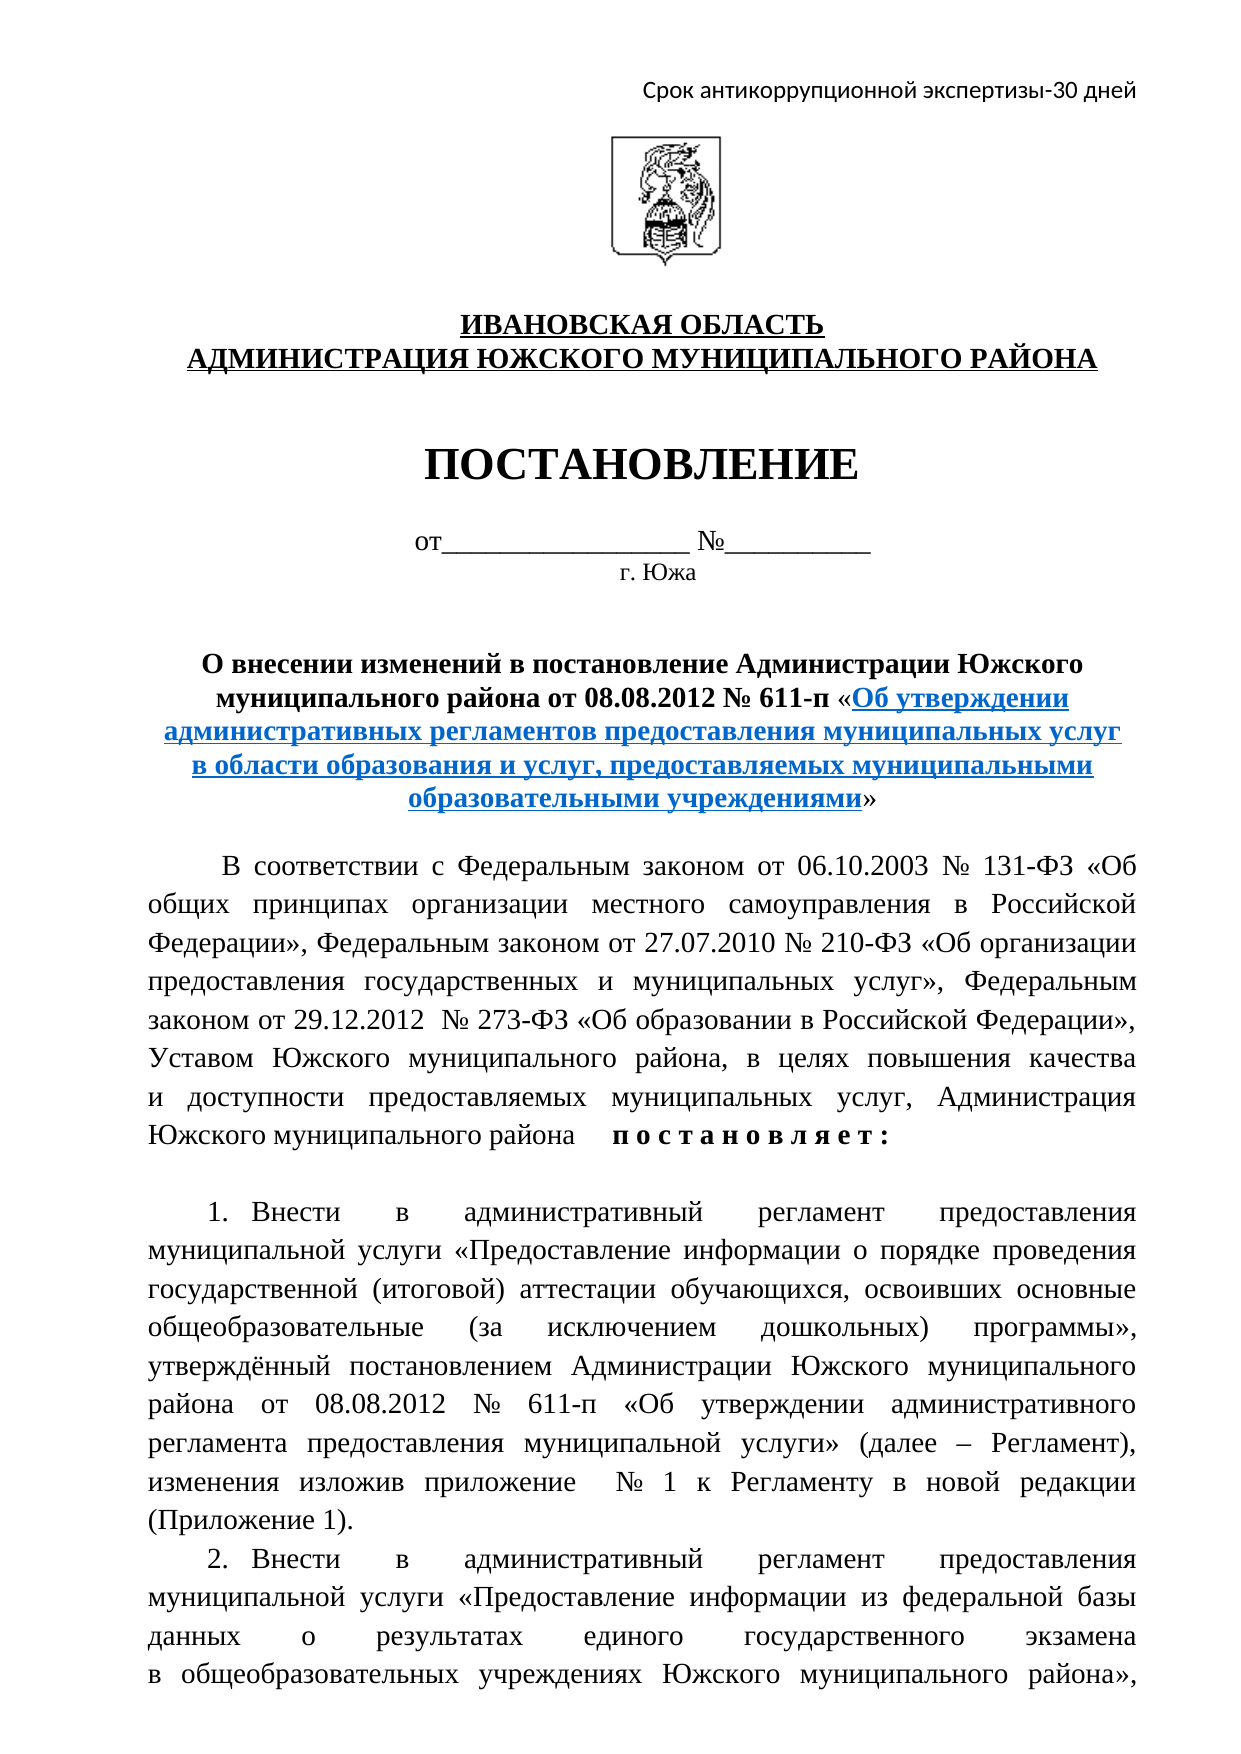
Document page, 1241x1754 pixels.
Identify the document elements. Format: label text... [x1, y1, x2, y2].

text ПОСТАНОВЛЕНИЕ [148, 437, 1137, 489]
list Внести в административный регламент предоставления муниципальной услуги «Предоставление информации о порядке проведения государственной (итоговой) аттестации обучающихся, освоивших основные общеобразовательные (за исключением дошкольных) программы», утверждённый постановлением Администрации Южского муниципального района от 08.08.2012 № 611-п «Об утверждении административного регламента предоставления муниципальной услуги» (далее – Регламент), изменения изложив приложение № 1 к Регламенту в новой редакции (Приложение 1). [148, 1194, 1137, 1536]
text В соответствии с Федеральным законом от 06.10.2003 № 131-ФЗ «Об общих принципах организации местного самоуправления в Российской Федерации», Федеральным законом от 27.07.2010 № 210-ФЗ «Об организации предоставления государственных и муниципальных услуг», Федеральным законом от 29.12.2012 № 273-ФЗ «Об образовании в Российской Федерации», Уставом Южского муниципального района, в целях повышения качества и доступности предоставляемых муниципальных услуг, Администрация Южского муниципального района п о с т а н о в л я е т : [148, 848, 1137, 1151]
text АДМИНИСТРАЦИЯ ЮЖСКОГО МУНИЦИПАЛЬНОГО РАЙОНА [148, 341, 1137, 374]
text ИВАНОВСКАЯ ОБЛАСТЬ [148, 307, 1137, 341]
text О внесении изменений в постановление Администрации Южского муниципального района от 08.08.2012 № 611-п «Об утверждении административных регламентов предоставления муниципальных услуг в области образования и услуг, предоставляемых муниципальными образовательными учреждениями» [148, 646, 1137, 814]
text г. Южа [179, 557, 1137, 585]
text от_________________ №__________ [148, 523, 1137, 557]
picture [602, 129, 734, 274]
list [148, 1541, 1137, 1690]
